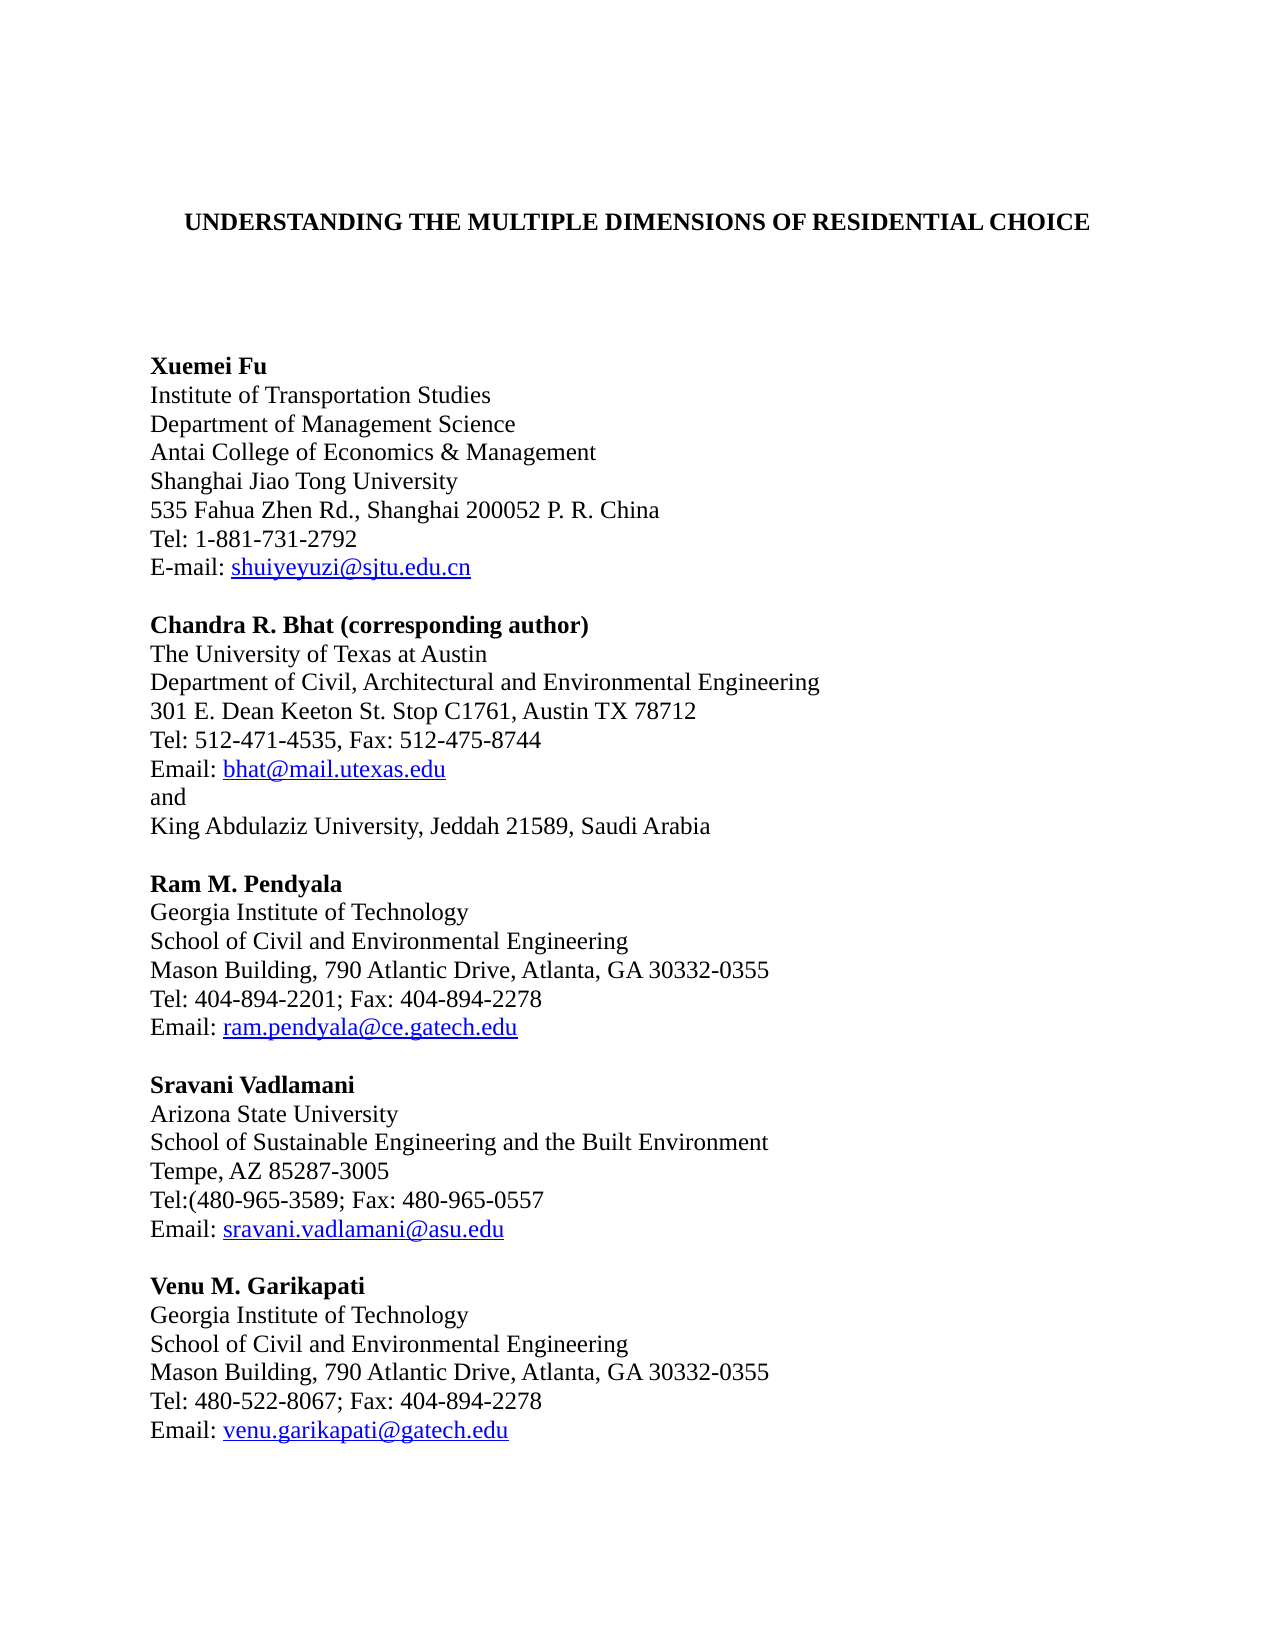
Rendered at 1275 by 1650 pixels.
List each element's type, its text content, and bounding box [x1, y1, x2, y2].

text Email: ram.pendyala@ce.gatech.edu [150, 1012, 1125, 1041]
text Arizona State University [150, 1099, 1125, 1127]
text Chandra R. Bhat (corresponding author) [150, 610, 1125, 639]
text Mason Building, 790 Atlantic Drive, Atlanta, GA 30332-0355 [150, 955, 1125, 984]
text Tel: 512-471-4535, Fax: 512-475-8744 [150, 725, 1125, 754]
text The University of Texas at Austin [150, 639, 1125, 667]
text Sravani Vadlamani [150, 1070, 1125, 1099]
text Tel: 1-881-731-2792 [150, 524, 1125, 552]
text Xuemei Fu [150, 351, 1125, 380]
text Department of Civil, Architectural and Environmental Engineering [150, 667, 1125, 696]
text Shanghai Jiao Tong University [150, 466, 1125, 495]
text Email: bhat@mail.utexas.edu [150, 754, 1125, 782]
text Department of Management Science [150, 409, 1125, 437]
text Email: sravani.vadlamani@asu.edu [150, 1214, 1125, 1242]
text Mason Building, 790 Atlantic Drive, Atlanta, GA 30332-0355 [150, 1357, 1125, 1386]
text Tel: 404-894-2201; Fax: 404-894-2278 [150, 984, 1125, 1012]
text Ram M. Pendyala [150, 869, 1125, 897]
text Venu M. Garikapati [150, 1271, 1125, 1300]
text King Abdulaziz University, Jeddah 21589, Saudi Arabia [150, 811, 1125, 840]
text UNDERSTANDING THE MULTIPLE DIMENSIONS OF RESIDENTIAL CHOICE [150, 207, 1125, 236]
text and [150, 782, 1125, 811]
text School of Sustainable Engineering and the Built Environment [150, 1127, 1125, 1156]
text Tel: 480-522-8067; Fax: 404-894-2278 [150, 1386, 1125, 1415]
text 301 E. Dean Keeton St. Stop C1761, Austin TX 78712 [150, 696, 1125, 725]
text Tempe, AZ 85287-3005 [150, 1156, 1125, 1185]
text Tel:(480-965-3589; Fax: 480-965-0557 [150, 1185, 1125, 1214]
text Institute of Transportation Studies [150, 380, 1125, 409]
text Antai College of Economics & Management [150, 437, 1125, 466]
text School of Civil and Environmental Engineering [150, 1329, 1125, 1357]
text E-mail: shuiyeyuzi@sjtu.edu.cn [150, 552, 1125, 581]
text 535 Fahua Zhen Rd., Shanghai 200052 P. R. China [150, 495, 1125, 524]
text School of Civil and Environmental Engineering [150, 926, 1125, 955]
text Georgia Institute of Technology [150, 1300, 1125, 1329]
text Email: venu.garikapati@gatech.edu [150, 1415, 1125, 1444]
text Georgia Institute of Technology [150, 897, 1125, 926]
